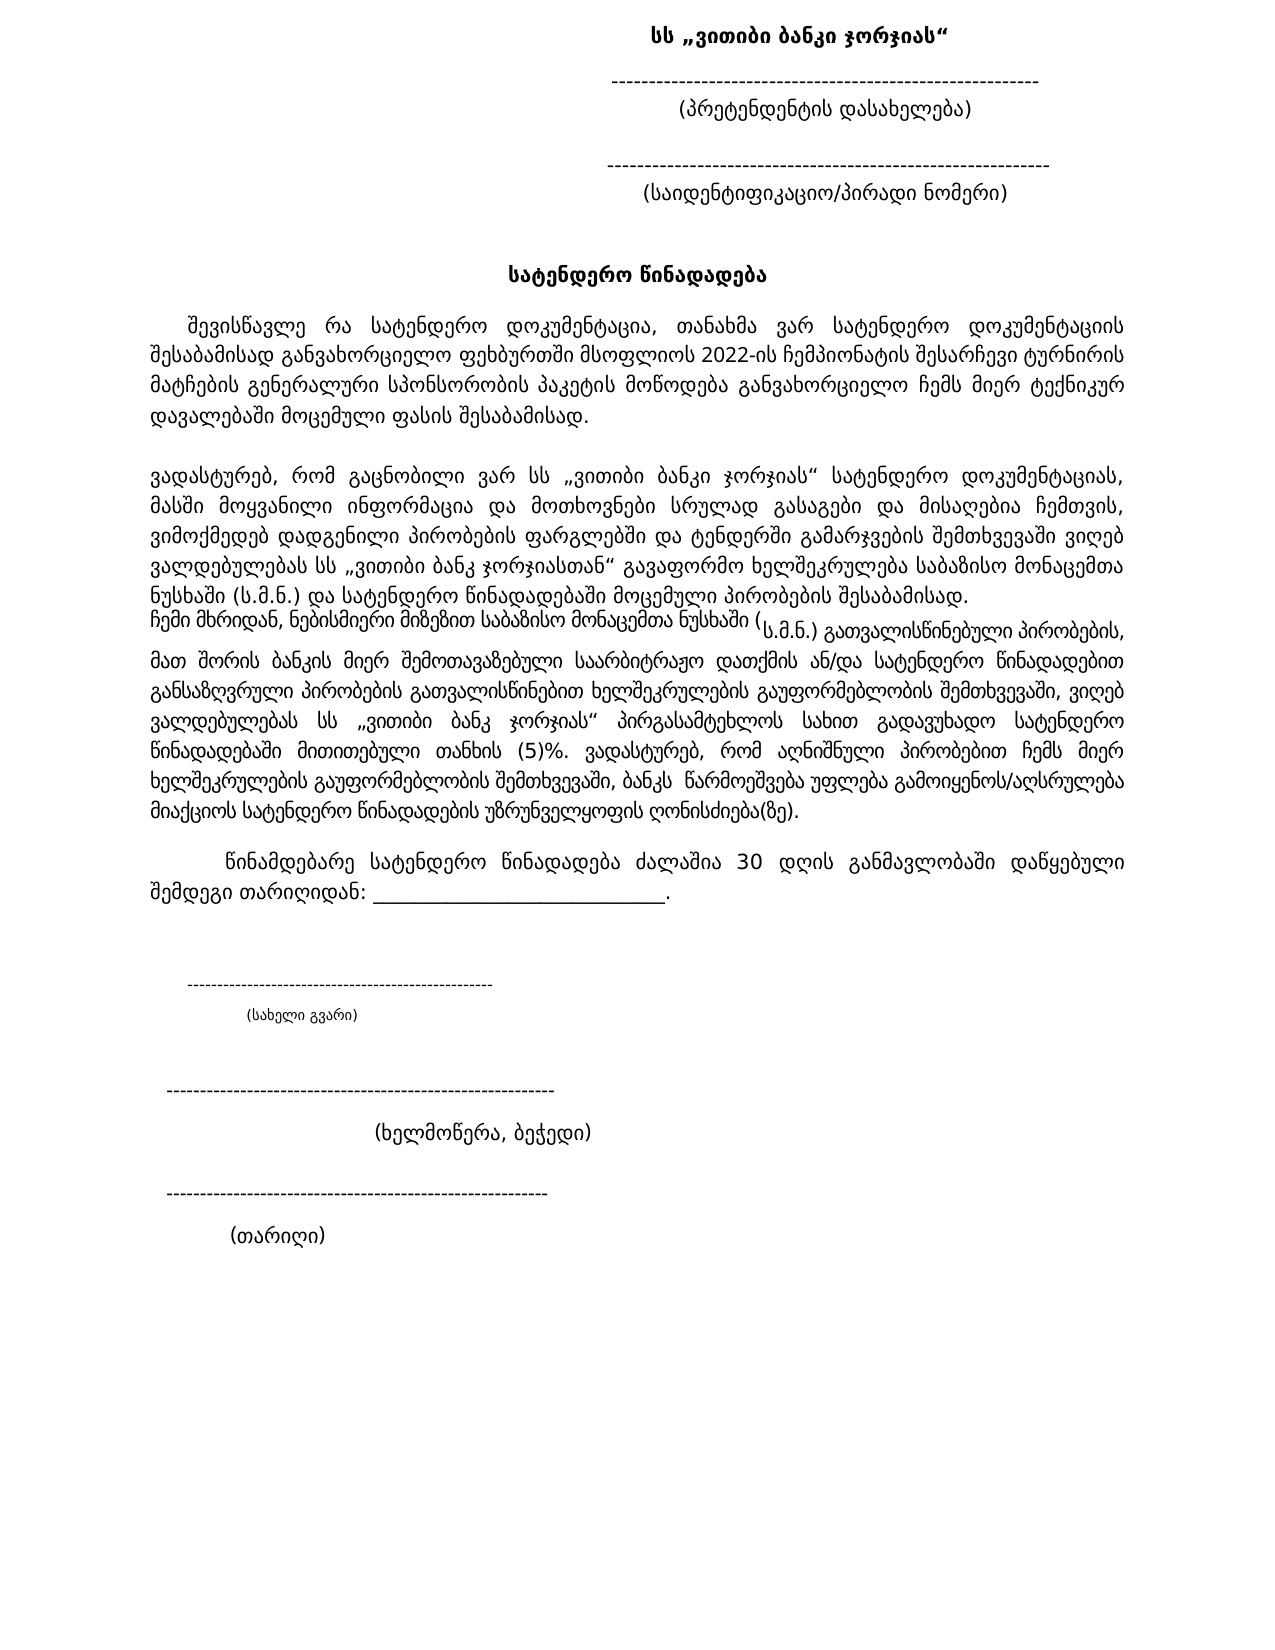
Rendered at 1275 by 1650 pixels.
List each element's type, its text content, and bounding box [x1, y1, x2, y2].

text სს „ვითიბი ბანკი ჯორჯიას“ [150, 19, 1125, 49]
text --------------------------------------------------- [150, 964, 1125, 994]
text ჩემი მხრიდან, ნებისმიერი მიზეზით საბაზისო მონაცემთა ნუსხაში (ს.მ.ნ.) გათვალისწინებული პირობების, მათ შორის ბანკის მიერ შემოთავაზებული საარბიტრაჟო დათქმის ან/და სატენდერო წინადადებით განსაზღვრული პირობების გათვალისწინებით ხელშეკრულების გაუფორმებლობის შემთხვევაში, ვიღებ ვალდებულებას სს „ვითიბი ბანკ ჯორჯიას“ პირგასამტეხლოს სახით გადავუხადო სატენდერო წინადადებაში მითითებული თანხის (5)%. ვადასტურებ, რომ აღნიშნული პირობებით ჩემს მიერ ხელშეკრულების გაუფორმებლობის შემთხვევაში, ბანკს წარმოეშვება უფლება გამოიყენოს/აღსრულება მიაქციოს სატენდერო წინადადების უზრუნველყოფის ღონისძიება(ზე). [150, 608, 1125, 823]
text ----------------------------------------------------------- [150, 153, 1125, 177]
text (სახელი გვარი) [150, 994, 1125, 1024]
text (თარიღი) [150, 1219, 1125, 1261]
text (პრეტენდენტის დასახელება) [150, 97, 1125, 122]
text --------------------------------------------------------- [150, 1178, 1125, 1219]
text სატენდერო წინადადება [150, 257, 1125, 287]
text (საიდენტიფიკაციო/პირადი ნომერი) [150, 181, 1125, 205]
text შევისწავლე რა სატენდერო დოკუმენტაცია, თანახმა ვარ სატენდერო დოკუმენტაციის შესაბამისად განვახორციელო ფეხბურთში მსოფლიოს 2022-ის ჩემპიონატის შესარჩევი ტურნირის მატჩების გენერალური სპონსორობის პაკეტის მოწოდება განვახორციელო ჩემს მიერ ტექნიკურ დავალებაში მოცემული ფასის შესაბამისად. [150, 308, 1125, 428]
text ვადასტურებ, რომ გაცნობილი ვარ სს „ვითიბი ბანკი ჯორჯიას“ სატენდერო დოკუმენტაციას, მასში მოყვანილი ინფორმაცია და მოთხოვნები სრულად გასაგები და მისაღებია ჩემთვის, ვიმოქმედებ დადგენილი პირობების ფარგლებში და ტენდერში გამარჯვების შემთხვევაში ვიღებ ვალდებულებას სს „ვითიბი ბანკ ჯორჯიასთან“ გავაფორმო ხელშეკრულება საბაზისო მონაცემთა ნუსხაში (ს.მ.ნ.) და სატენდერო წინადადებაში მოცემული პირობების შესაბამისად. [150, 458, 1125, 608]
text --------------------------------------------------------- [150, 69, 1125, 94]
text წინამდებარე სატენდერო წინადადება ძალაშია 30 დღის განმავლობაში დაწყებული შემდეგი თარიღიდან: ____________________________. [150, 844, 1125, 904]
text ---------------------------------------------------------- (ხელმოწერა, ბეჭედი) [150, 1075, 1125, 1157]
